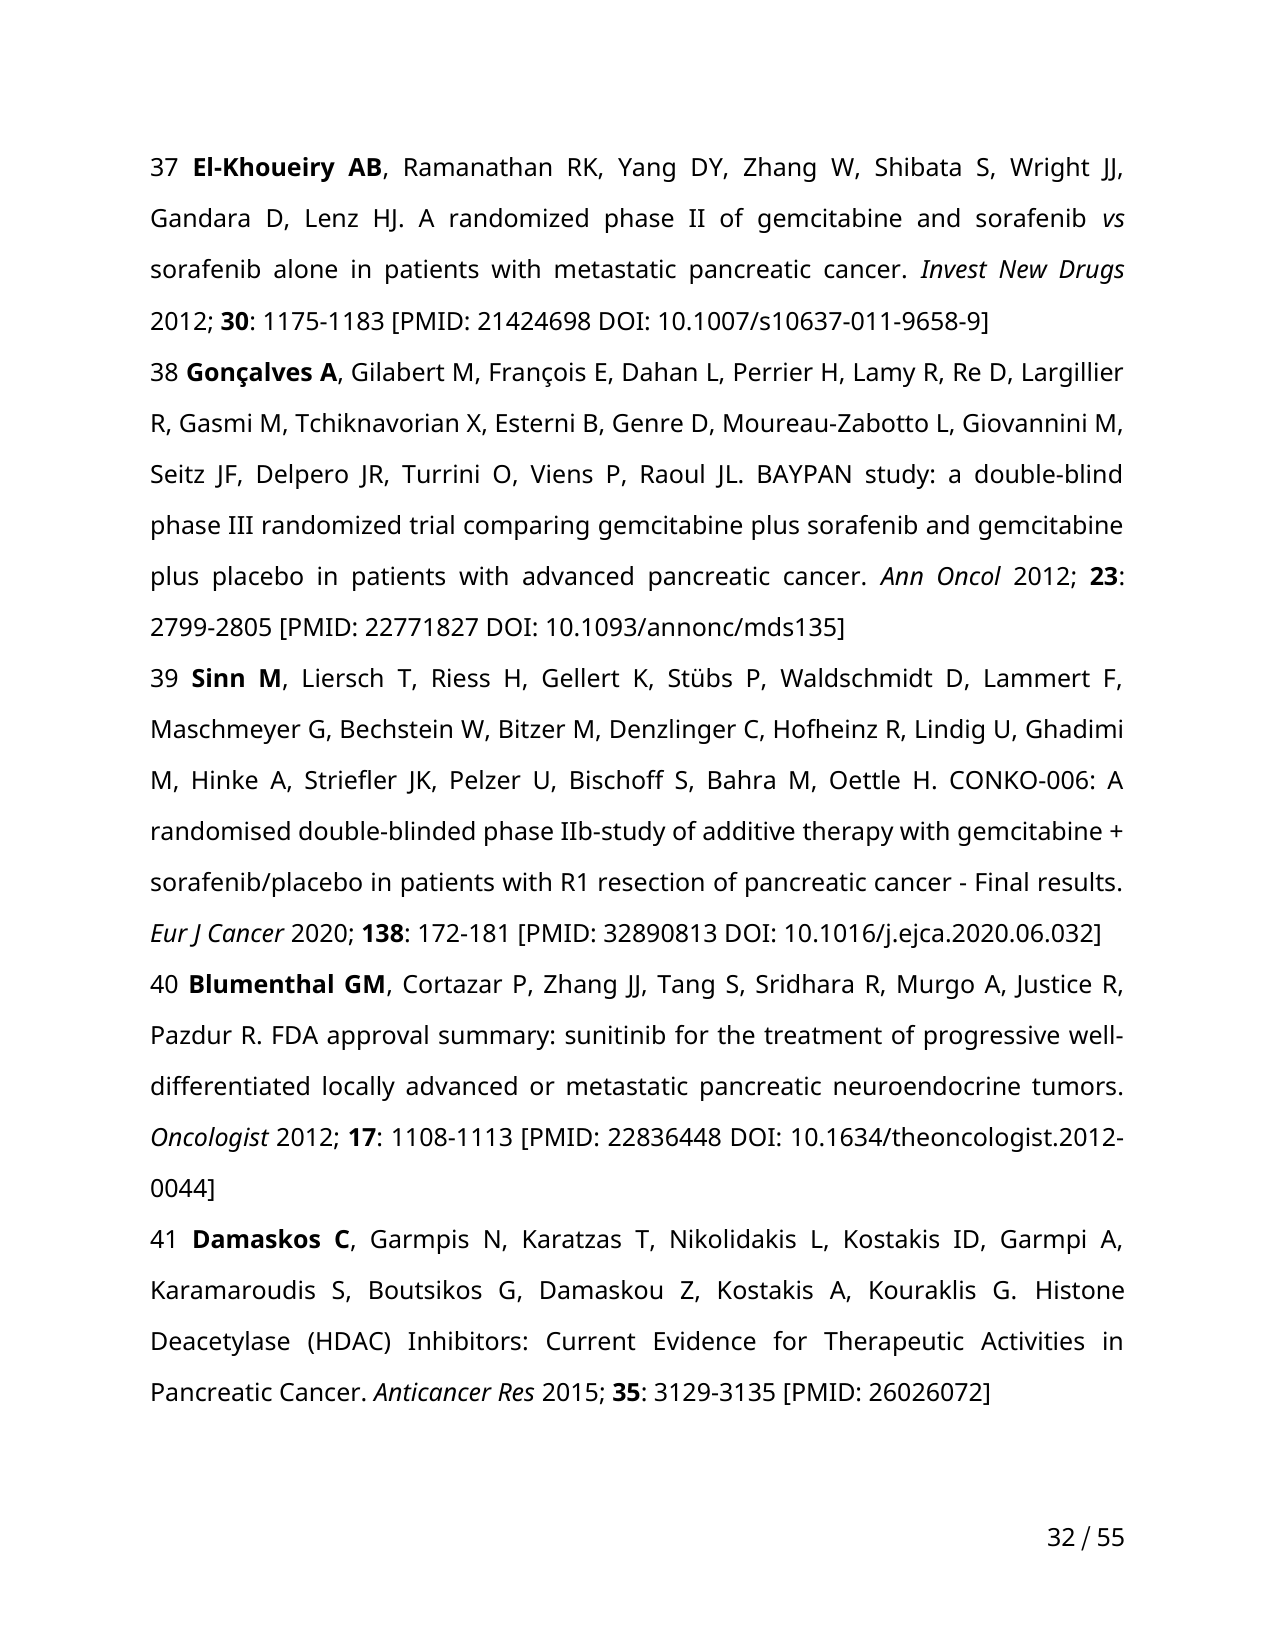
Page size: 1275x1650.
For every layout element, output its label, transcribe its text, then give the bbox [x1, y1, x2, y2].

text 40 Blumenthal GM, Cortazar P, Zhang JJ, Tang S, Sridhara R, Murgo A, Justice R, Pazdur R. FDA approval summary: sunitinib for the treatment of progressive well-differentiated locally advanced or metastatic pancreatic neuroendocrine tumors. Oncologist 2012; 17: 1108-1113 [PMID: 22836448 DOI: 10.1634/theoncologist.2012-0044] [150, 967, 1125, 1205]
text 37 El-Khoueiry AB, Ramanathan RK, Yang DY, Zhang W, Shibata S, Wright JJ, Gandara D, Lenz HJ. A randomized phase II of gemcitabine and sorafenib vs sorafenib alone in patients with metastatic pancreatic cancer. Invest New Drugs 2012; 30: 1175-1183 [PMID: 21424698 DOI: 10.1007/s10637-011-9658-9] [150, 150, 1125, 337]
text 39 Sinn M, Liersch T, Riess H, Gellert K, Stübs P, Waldschmidt D, Lammert F, Maschmeyer G, Bechstein W, Bitzer M, Denzlinger C, Hofheinz R, Lindig U, Ghadimi M, Hinke A, Striefler JK, Pelzer U, Bischoff S, Bahra M, Oettle H. CONKO-006: A randomised double-blinded phase IIb-study of additive therapy with gemcitabine + sorafenib/placebo in patients with R1 resection of pancreatic cancer - Final results. Eur J Cancer 2020; 138: 172-181 [PMID: 32890813 DOI: 10.1016/j.ejca.2020.06.032] [150, 660, 1125, 950]
text 38 Gonçalves A, Gilabert M, François E, Dahan L, Perrier H, Lamy R, Re D, Largillier R, Gasmi M, Tchiknavorian X, Esterni B, Genre D, Moureau-Zabotto L, Giovannini M, Seitz JF, Delpero JR, Turrini O, Viens P, Raoul JL. BAYPAN study: a double-blind phase III randomized trial comparing gemcitabine plus sorafenib and gemcitabine plus placebo in patients with advanced pancreatic cancer. Ann Oncol 2012; 23: 2799-2805 [PMID: 22771827 DOI: 10.1093/annonc/mds135] [150, 354, 1125, 643]
text 41 Damaskos C, Garmpis N, Karatzas T, Nikolidakis L, Kostakis ID, Garmpi A, Karamaroudis S, Boutsikos G, Damaskou Z, Kostakis A, Kouraklis G. Histone Deacetylase (HDAC) Inhibitors: Current Evidence for Therapeutic Activities in Pancreatic Cancer. Anticancer Res 2015; 35: 3129-3135 [PMID: 26026072] [150, 1222, 1125, 1409]
